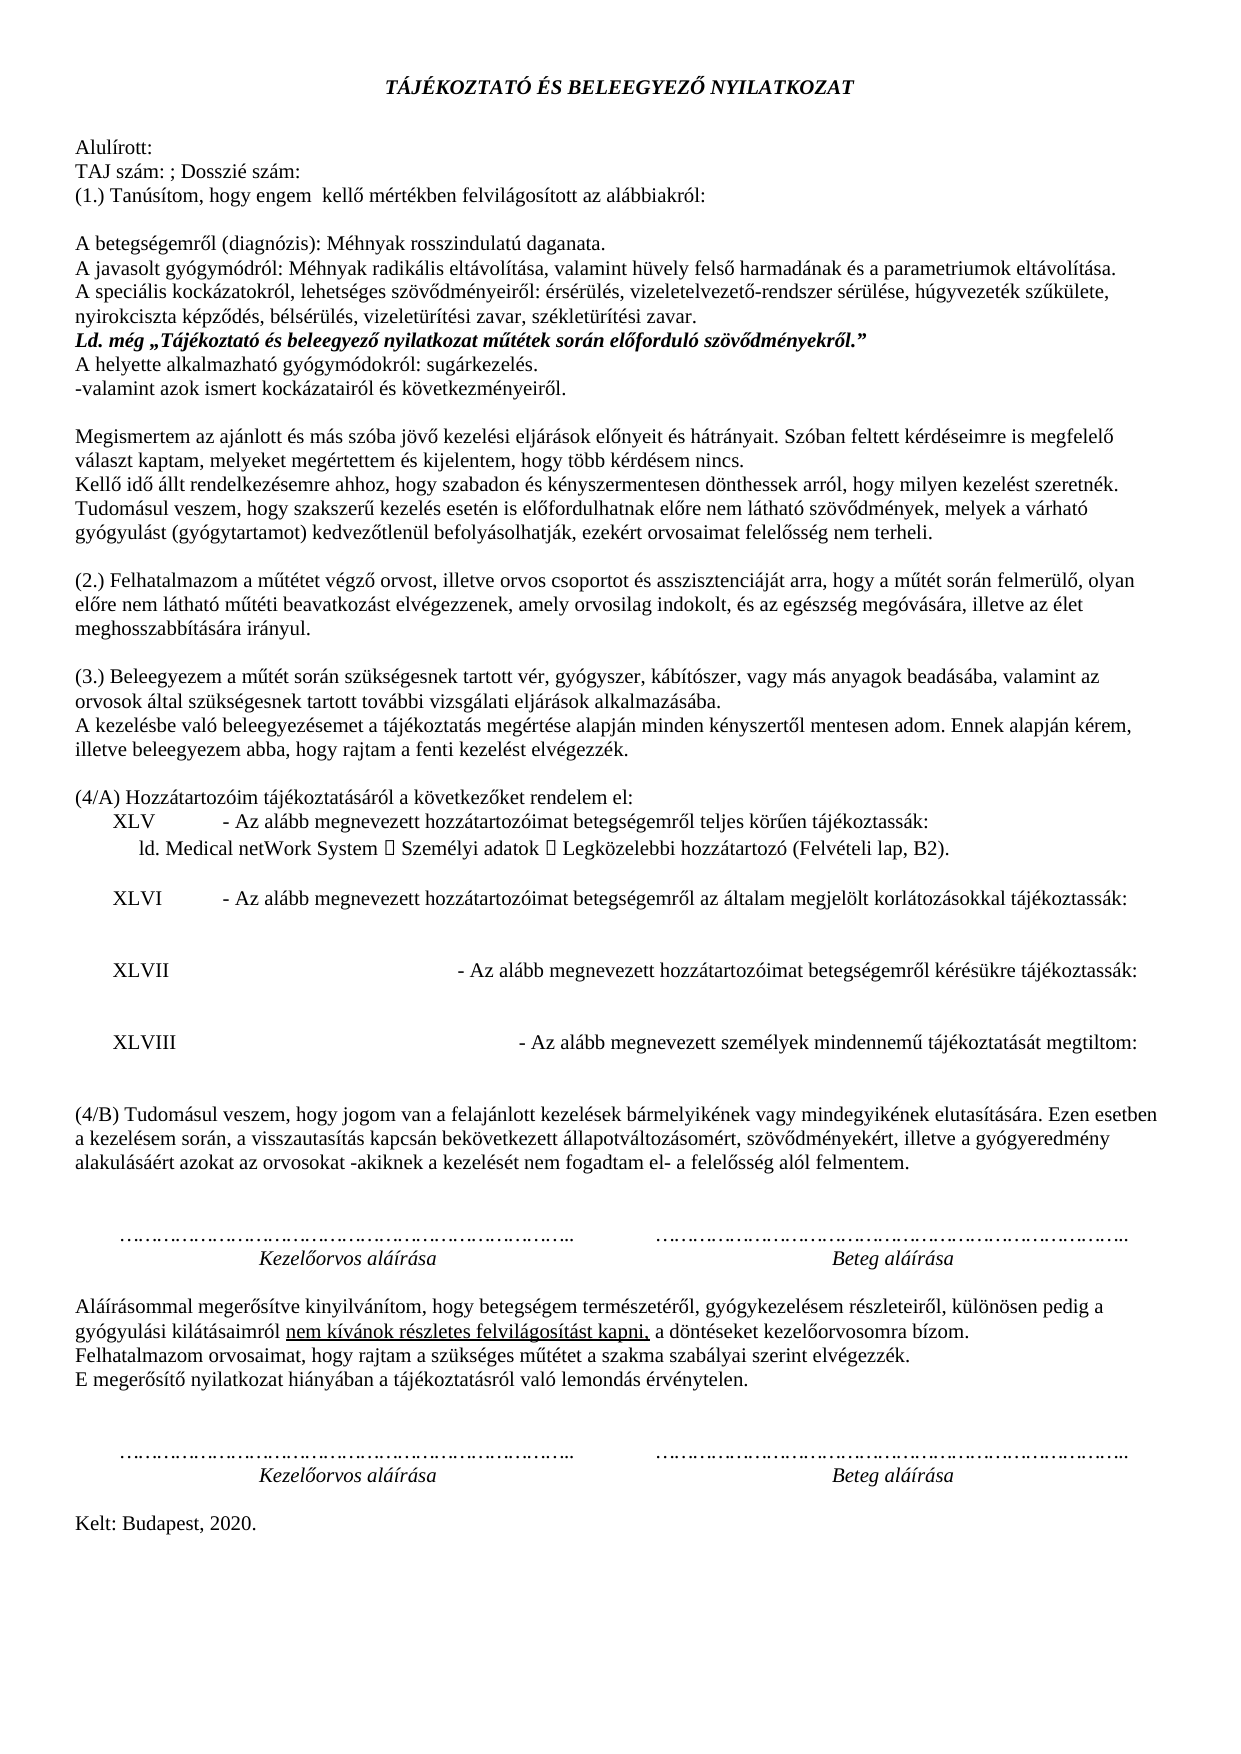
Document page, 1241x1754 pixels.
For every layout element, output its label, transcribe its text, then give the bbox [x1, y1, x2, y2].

table_header ……………………………………………………………….. [75, 1222, 622, 1246]
text Megismertem az ajánlott és más szóba jövő kezelési eljárások előnyeit és hátrányait. Szóban feltett kérdéseimre is megfelelő választ kaptam, melyeket megértettem és kijelentem, hogy több kérdésem nincs. [75, 424, 1165, 472]
text (1.) Tanúsítom, hogy engem kellő mértékben felvilágosított az alábbiakról: [75, 183, 1165, 207]
text E megerősítő nyilatkozat hiányában a tájékoztatásról való lemondás érvénytelen. [75, 1367, 1165, 1391]
text (4/B) Tudomásul veszem, hogy jogom van a felajánlott kezelések bármelyikének vagy mindegyikének elutasítására. Ezen esetben a kezelésem során, a visszautasítás kapcsán bekövetkezett állapotváltozásomért, szövődményekért, illetve a gyógyeredmény alakulásáért azokat az orvosokat -akiknek a kezelését nem fogadtam el- a felelősség alól felmentem. [75, 1102, 1165, 1174]
text A kezelésbe való beleegyezésemet a tájékoztatás megértése alapján minden kényszertől mentesen adom. Ennek alapján kérem, illetve beleegyezem abba, hogy rajtam a fenti kezelést elvégezzék. [75, 713, 1165, 761]
text (4/A) Hozzátartozóim tájékoztatásáról a következőket rendelem el: [75, 785, 1165, 809]
text (3.) Beleegyezem a műtét során szükségesnek tartott vér, gyógyszer, kábítószer, vagy más anyagok beadásába, valamint az orvosok által szükségesnek tartott további vizsgálati eljárások alkalmazásába. [75, 664, 1165, 713]
text Kelt: Budapest, 2020. [75, 1511, 1165, 1535]
table_cell Beteg aláírása [622, 1246, 1165, 1270]
text (2.) Felhatalmazom a műtétet végző orvost, illetve orvos csoportot és asszisztenciáját arra, hogy a műtét során felmerülő, olyan előre nem látható műtéti beavatkozást elvégezzenek, amely orvosilag indokolt, és az egészség megóvására, illetve az élet meghosszabbítására irányul. [75, 568, 1165, 640]
text A speciális kockázatokról, lehetséges szövődményeiről: érsérülés, vizeletelvezető-rendszer sérülése, húgyvezeték szűkülete, nyirokciszta képződés, bélsérülés, vizeletürítési zavar, székletürítési zavar. [75, 279, 1165, 328]
text Aláírásommal megerősítve kinyilvánítom, hogy betegségem természetéről, gyógykezelésem részleteiről, különösen pedig a gyógyulási kilátásaimról nem kívánok részletes felvilágosítást kapni, a döntéseket kezelőorvosomra bízom. [75, 1294, 1165, 1343]
table_cell Beteg aláírása [622, 1463, 1165, 1487]
text A helyette alkalmazható gyógymódokról: sugárkezelés. [75, 352, 1165, 376]
text TAJ szám: ; Dosszié szám: [75, 159, 1165, 183]
table_cell Kezelőorvos aláírása [75, 1463, 622, 1487]
table_header ………………………………………………………………….. [622, 1222, 1165, 1246]
text Kellő idő állt rendelkezésemre ahhoz, hogy szabadon és kényszermentesen dönthessek arról, hogy milyen kezelést szeretnék. [75, 472, 1165, 496]
list - Az alább megnevezett hozzátartozóimat betegségemről az általam megjelölt korlátozásokkal tájékoztassák: [112, 885, 1165, 909]
list - Az alább megnevezett hozzátartozóimat betegségemről teljes körűen tájékoztassák: [112, 809, 1165, 833]
text -valamint azok ismert kockázatairól és következményeiről. [75, 376, 1165, 400]
title TÁJÉKOZTATÓ ÉS BELEEGYEZŐ NYILATKOZAT [75, 75, 1165, 99]
text Alulírott: [75, 135, 1165, 159]
text A javasolt gyógymódról: Méhnyak radikális eltávolítása, valamint hüvely felső harmadának és a parametriumok eltávolítása. [75, 255, 1165, 279]
table_header ……………………………………………………………….. [75, 1439, 622, 1463]
text Felhatalmazom orvosaimat, hogy rajtam a szükséges műtétet a szakma szabályai szerint elvégezzék. [75, 1343, 1165, 1367]
text Ld. még „Tájékoztató és beleegyező nyilatkozat műtétek során előforduló szövődményekről.” [75, 328, 1165, 352]
list - Az alább megnevezett személyek mindennemű tájékoztatását megtiltom: [112, 1030, 1165, 1054]
text ld. Medical netWork System  Személyi adatok  Legközelebbi hozzátartozó (Felvételi lap, B2). [112, 833, 1165, 861]
text Tudomásul veszem, hogy szakszerű kezelés esetén is előfordulhatnak előre nem látható szövődmények, melyek a várható gyógyulást (gyógytartamot) kedvezőtlenül befolyásolhatják, ezekért orvosaimat felelősség nem terheli. [75, 496, 1165, 544]
table_cell Kezelőorvos aláírása [75, 1246, 622, 1270]
table_header ………………………………………………………………….. [622, 1439, 1165, 1463]
text A betegségemről (diagnózis): Méhnyak rosszindulatú daganata. [75, 231, 1165, 255]
list - Az alább megnevezett hozzátartozóimat betegségemről kérésükre tájékoztassák: [112, 958, 1165, 982]
